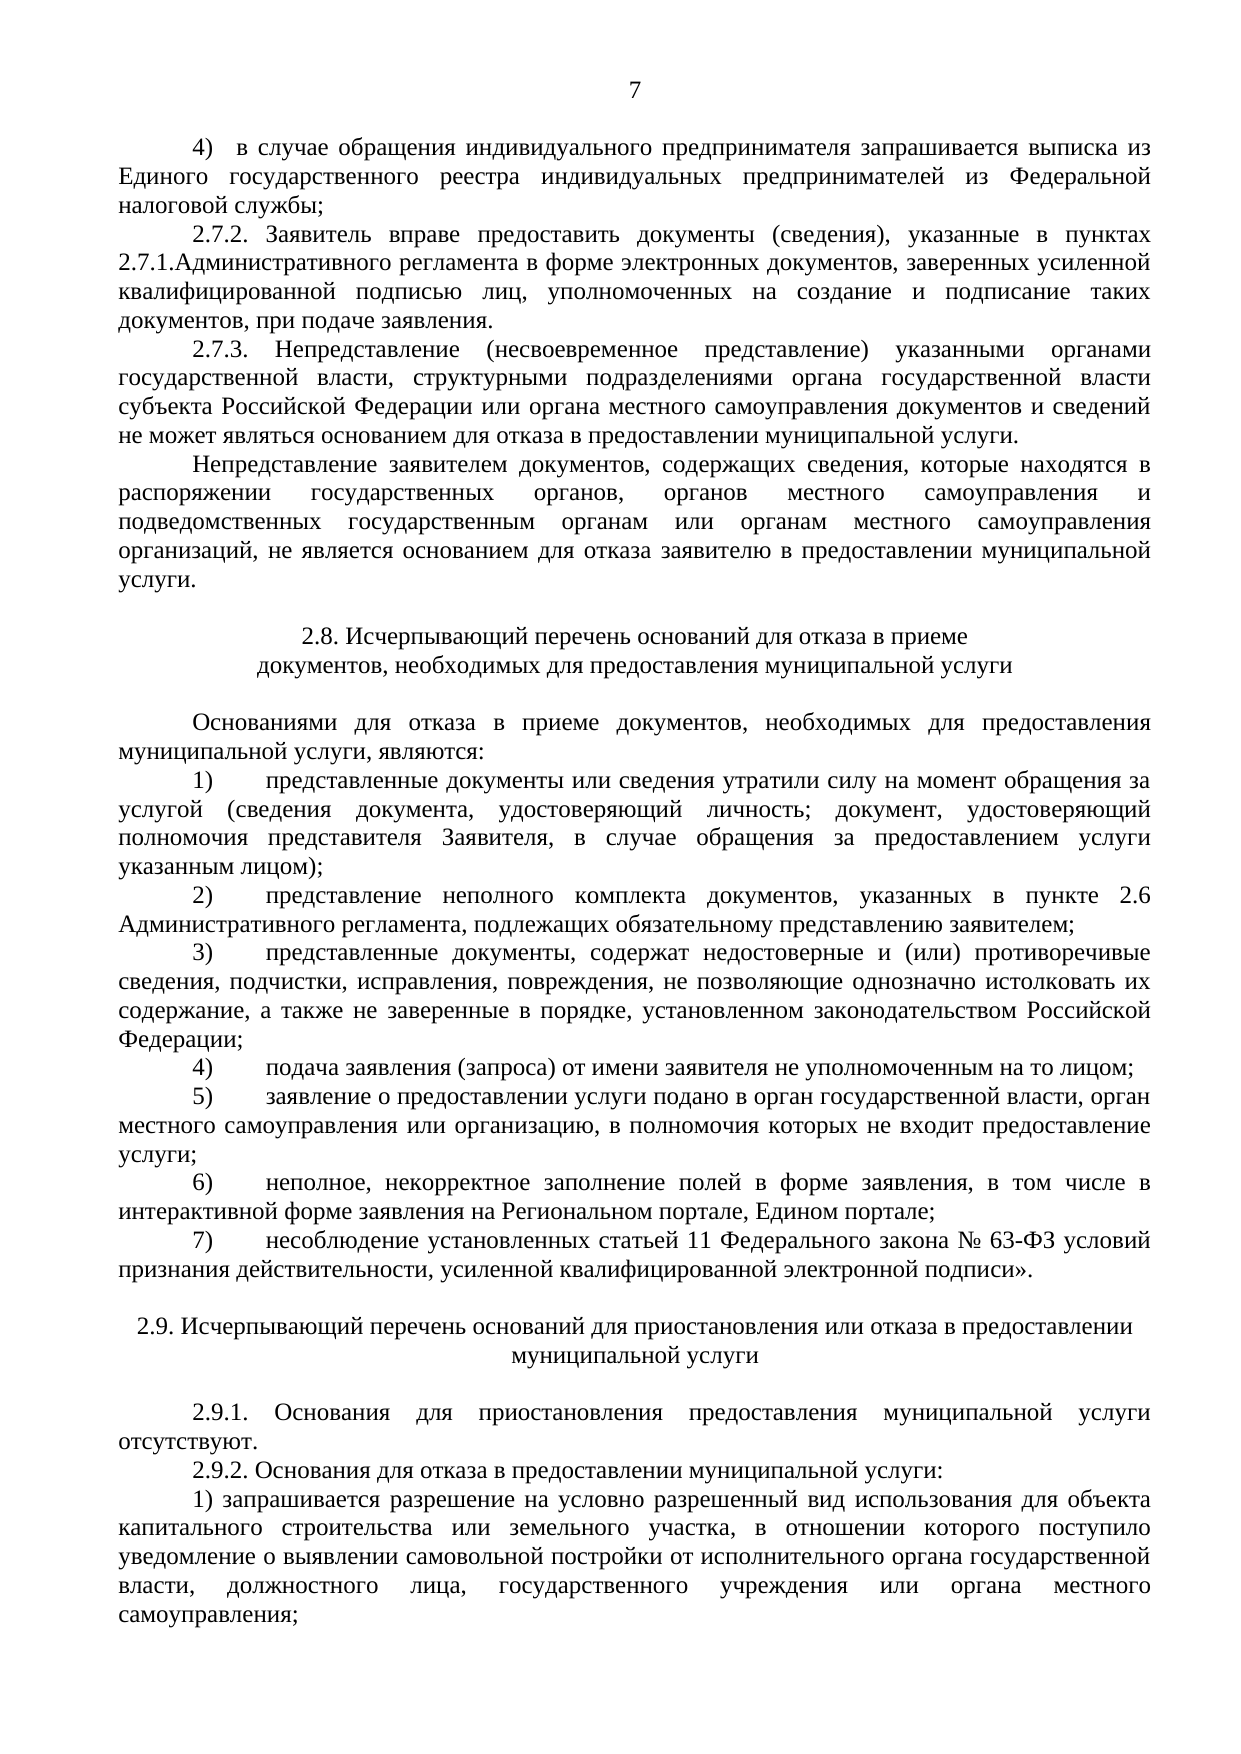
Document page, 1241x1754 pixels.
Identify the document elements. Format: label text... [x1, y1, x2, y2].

text 4) подача заявления (запроса) от имени заявителя не уполномоченным на то лицом; [118, 1052, 1152, 1081]
text документов, необходимых для предоставления муниципальной услуги [118, 650, 1152, 679]
text 6) неполное, некорректное заполнение полей в форме заявления, в том числе в интерактивной форме заявления на Региональном портале, Едином портале; [118, 1167, 1152, 1225]
text 5) заявление о предоставлении услуги подано в орган государственной власти, орган местного самоуправления или организацию, в полномочия которых не входит предоставление услуги; [118, 1081, 1152, 1167]
text 3) представленные документы, содержат недостоверные и (или) противоречивые сведения, подчистки, исправления, повреждения, не позволяющие однозначно истолковать их содержание, а также не заверенные в порядке, установленном законодательством Российской Федерации; [118, 937, 1152, 1052]
text 7) несоблюдение установленных статьей 11 Федерального закона № 63-ФЗ условий признания действительности, усиленной квалифицированной электронной подписи». [118, 1225, 1152, 1282]
text 2.9.2. Основания для отказа в предоставлении муниципальной услуги: [118, 1455, 1152, 1484]
text 1) запрашивается разрешение на условно разрешенный вид использования для объекта капитального строительства или земельного участка, в отношении которого поступило уведомление о выявлении самовольной постройки от исполнительного органа государственной власти, должностного лица, государственного учреждения или органа местного самоуправления; [118, 1484, 1152, 1627]
list в случае обращения индивидуального предпринимателя запрашивается выписка из Единого государственного реестра индивидуальных предпринимателей из Федеральной налоговой службы; [118, 132, 1152, 219]
text 2.9.1. Основания для приостановления предоставления муниципальной услуги отсутствуют. [118, 1397, 1152, 1455]
text 2) представление неполного комплекта документов, указанных в пункте 2.6 Административного регламента, подлежащих обязательному представлению заявителем; [118, 880, 1152, 937]
text 2.9. Исчерпывающий перечень оснований для приостановления или отказа в предоставлении муниципальной услуги [118, 1311, 1152, 1369]
text Непредставление заявителем документов, содержащих сведения, которые находятся в распоряжении государственных органов, органов местного самоуправления и подведомственных государственным органам или органам местного самоуправления организаций, не является основанием для отказа заявителю в предоставлении муниципальной услуги. [118, 449, 1152, 592]
text 1) представленные документы или сведения утратили силу на момент обращения за услугой (сведения документа, удостоверяющий личность; документ, удостоверяющий полномочия представителя Заявителя, в случае обращения за предоставлением услуги указанным лицом); [118, 765, 1152, 880]
text 2.7.3. Непредставление (несвоевременное представление) указанными органами государственной власти, структурными подразделениями органа государственной власти субъекта Российской Федерации или органа местного самоуправления документов и сведений не может являться основанием для отказа в предоставлении муниципальной услуги. [118, 334, 1152, 449]
text 2.7.2. Заявитель вправе предоставить документы (сведения), указанные в пунктах 2.7.1.Административного регламента в форме электронных документов, заверенных усиленной квалифицированной подписью лиц, уполномоченных на создание и подписание таких документов, при подаче заявления. [118, 219, 1152, 334]
text Основаниями для отказа в приеме документов, необходимых для предоставления муниципальной услуги, являются: [118, 707, 1152, 765]
text 2.8. Исчерпывающий перечень оснований для отказа в приеме [118, 621, 1152, 650]
